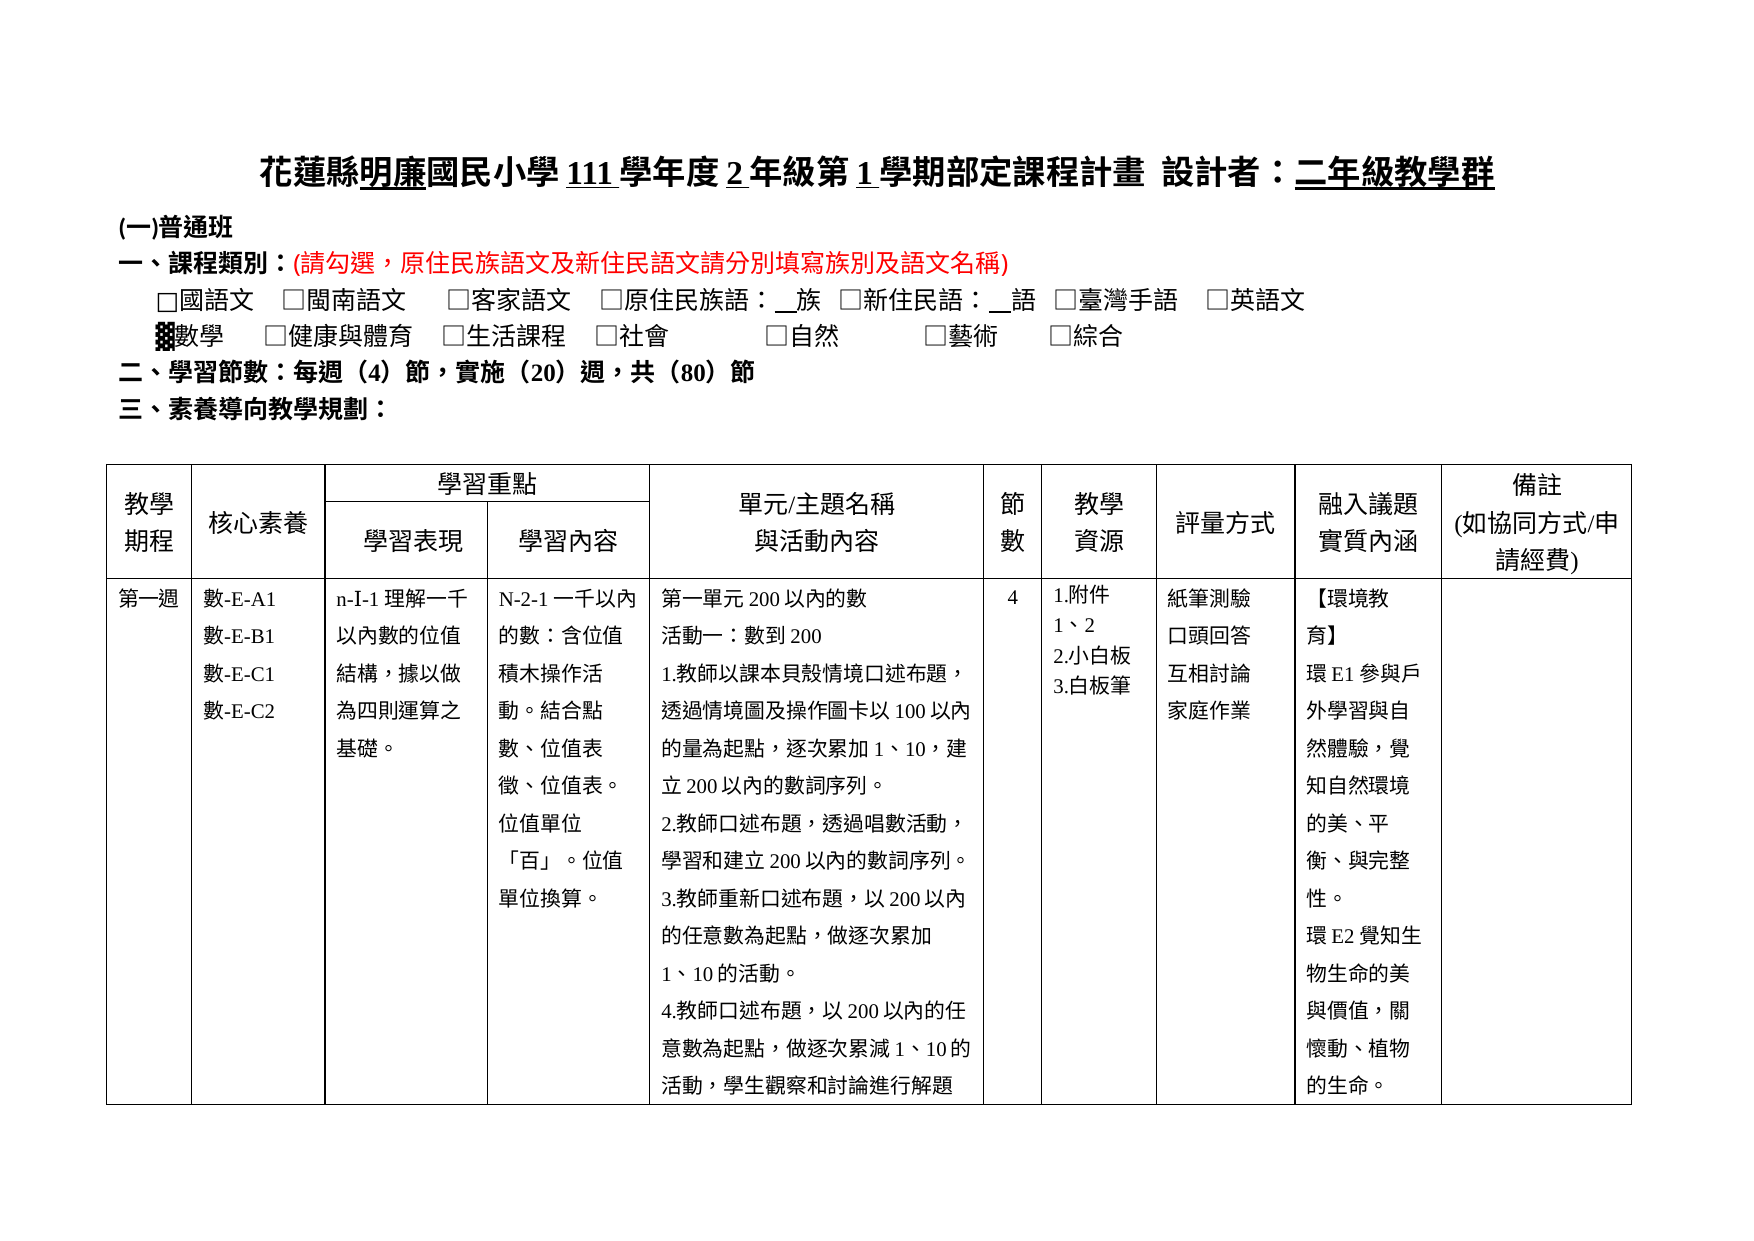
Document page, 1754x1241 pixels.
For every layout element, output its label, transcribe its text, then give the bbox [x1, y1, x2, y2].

table_header 教學期程 [107, 465, 191, 577]
list ▓數學 □健康與體育 □生活課程 □社會 □自然 □藝術 □綜合 [155, 316, 1636, 353]
table_header 教學 資源 [1042, 465, 1156, 577]
table_header 節數 [984, 465, 1041, 577]
table_cell 4 [984, 579, 1041, 1103]
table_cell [192, 579, 324, 1103]
text 一、課程類別：(請勾選，原住民族語文及新住民語文請分別填寫族別及語文名稱) [118, 244, 1636, 280]
list □國語文 □閩南語文 □客家語文 □原住民族語： 族 □新住民語： 語 □臺灣手語 □英語文 [155, 280, 1636, 316]
table_cell 學習表現 [326, 502, 487, 577]
table_header 核心素養 [192, 465, 324, 577]
table_header 學習重點 [326, 465, 649, 501]
table_cell 學習內容 [488, 502, 649, 577]
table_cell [650, 579, 983, 1103]
list 二、學習節數：每週（4）節，實施（20）週，共（80）節 [118, 353, 1636, 389]
text (一)普通班 [118, 208, 1636, 244]
table_header 融入議題 實質內涵 [1296, 465, 1441, 577]
table_cell 第一週 [107, 579, 191, 1103]
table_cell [1296, 579, 1441, 1103]
table_cell 1.附件1、2 2.小白板 3.白板筆 [1042, 579, 1156, 1103]
table_header 評量方式 [1157, 465, 1294, 577]
table_header 單元/主題名稱 與活動內容 [650, 465, 983, 577]
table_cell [326, 579, 487, 1103]
text 花蓮縣明廉國民小學111學年度2年級第1學期部定課程計畫 設計者：二年級教學群 [118, 133, 1636, 208]
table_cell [488, 579, 649, 1103]
list 三、素養導向教學規劃： [118, 389, 1636, 426]
table_header 備註 (如協同方式/申請經費) [1442, 465, 1631, 577]
table_cell [1442, 579, 1631, 1103]
table_cell 紙筆測驗 口頭回答 互相討論 家庭作業 [1157, 579, 1294, 1103]
